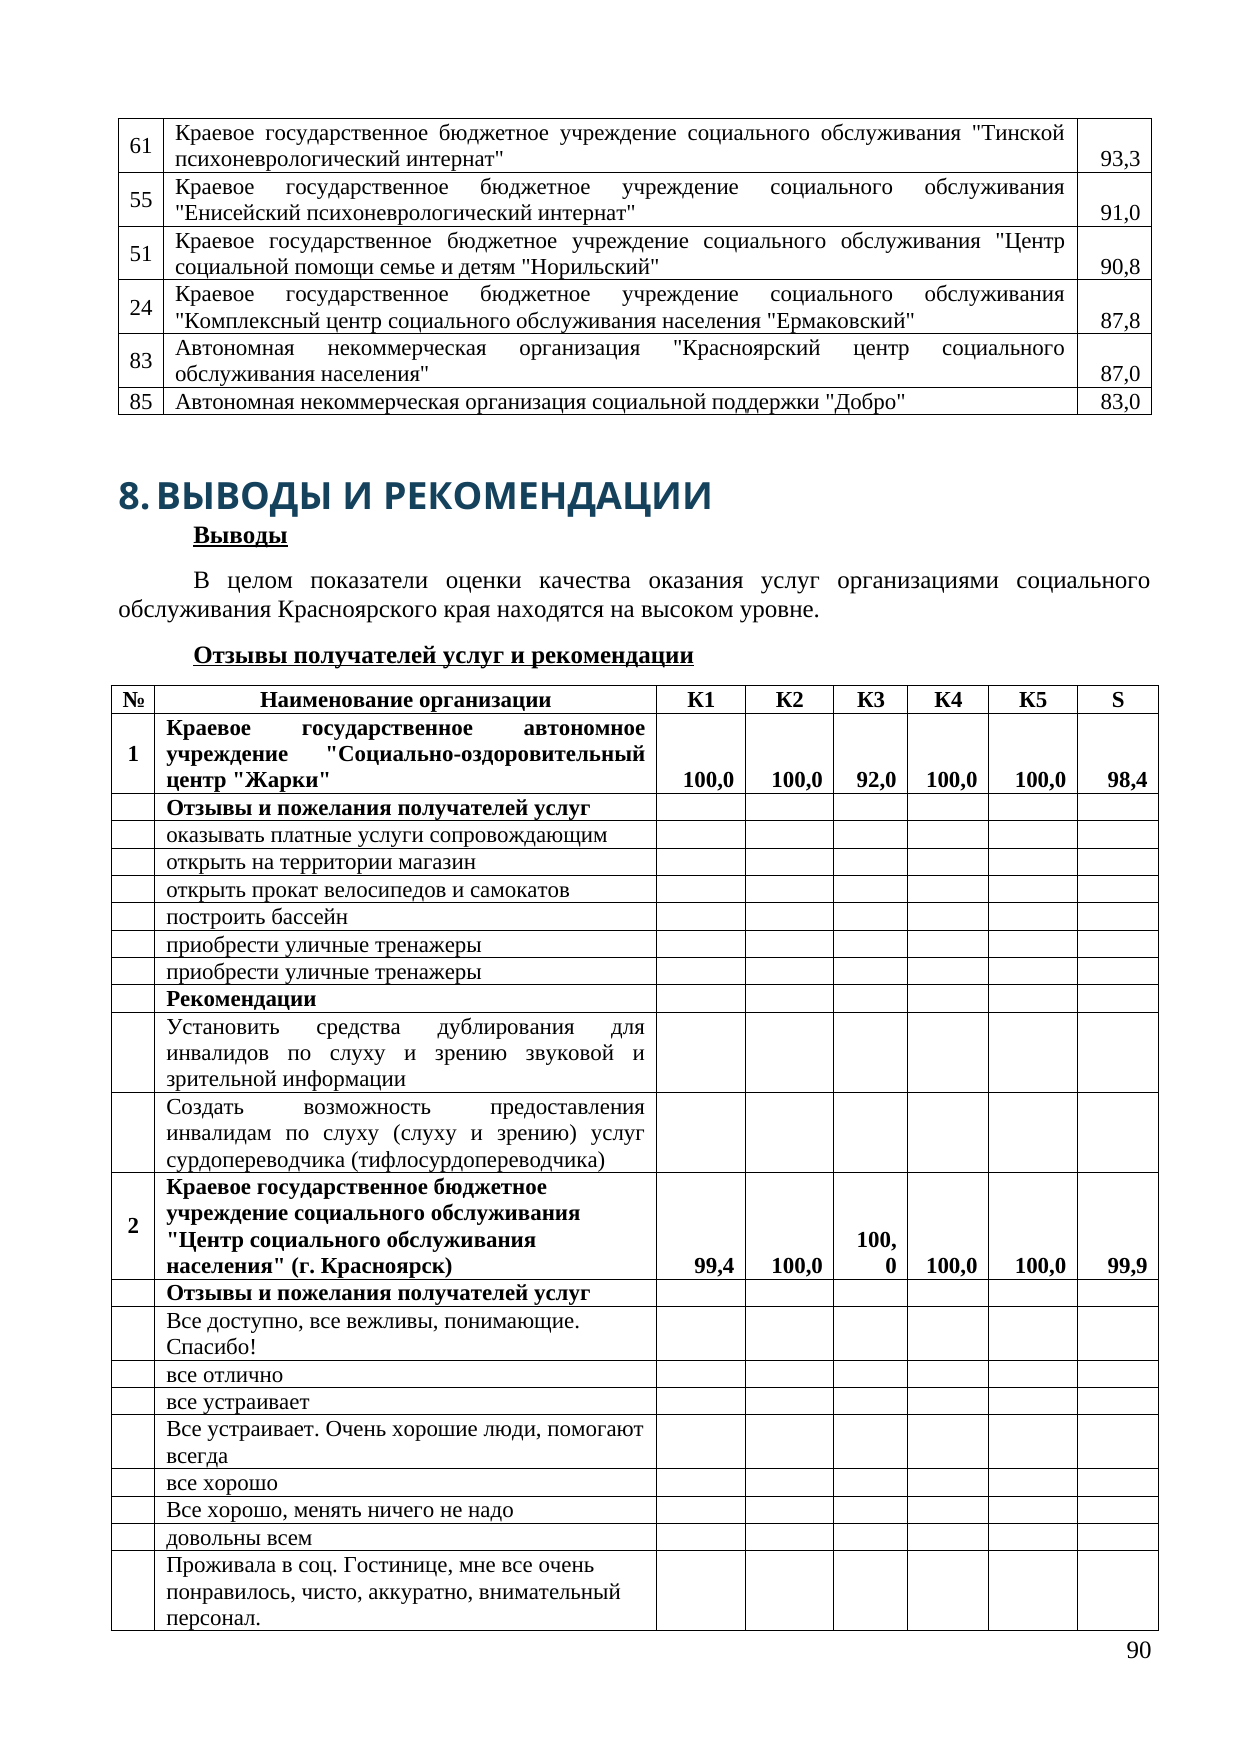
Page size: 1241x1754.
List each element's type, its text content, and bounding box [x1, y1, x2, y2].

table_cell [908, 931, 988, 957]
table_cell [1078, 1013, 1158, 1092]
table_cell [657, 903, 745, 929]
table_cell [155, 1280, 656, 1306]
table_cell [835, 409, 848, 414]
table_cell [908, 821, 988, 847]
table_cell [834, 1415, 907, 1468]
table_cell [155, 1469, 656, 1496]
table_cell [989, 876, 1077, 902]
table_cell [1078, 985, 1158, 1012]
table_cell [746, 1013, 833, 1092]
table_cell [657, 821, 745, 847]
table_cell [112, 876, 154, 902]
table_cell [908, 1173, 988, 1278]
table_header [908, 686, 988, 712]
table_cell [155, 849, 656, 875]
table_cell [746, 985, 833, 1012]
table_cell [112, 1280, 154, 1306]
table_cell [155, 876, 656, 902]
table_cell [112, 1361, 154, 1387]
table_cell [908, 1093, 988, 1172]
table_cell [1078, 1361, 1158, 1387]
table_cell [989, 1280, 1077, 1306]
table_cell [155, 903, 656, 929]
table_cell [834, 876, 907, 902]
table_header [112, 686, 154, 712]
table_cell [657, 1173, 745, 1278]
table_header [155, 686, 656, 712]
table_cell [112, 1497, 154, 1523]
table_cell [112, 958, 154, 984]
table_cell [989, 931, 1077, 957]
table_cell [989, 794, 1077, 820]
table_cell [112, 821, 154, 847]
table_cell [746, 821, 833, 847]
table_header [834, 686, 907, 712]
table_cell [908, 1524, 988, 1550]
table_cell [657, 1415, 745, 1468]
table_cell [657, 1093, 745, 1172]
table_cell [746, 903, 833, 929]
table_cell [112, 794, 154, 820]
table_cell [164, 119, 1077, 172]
text Отзывы получателей услуг и рекомендации [118, 640, 1152, 668]
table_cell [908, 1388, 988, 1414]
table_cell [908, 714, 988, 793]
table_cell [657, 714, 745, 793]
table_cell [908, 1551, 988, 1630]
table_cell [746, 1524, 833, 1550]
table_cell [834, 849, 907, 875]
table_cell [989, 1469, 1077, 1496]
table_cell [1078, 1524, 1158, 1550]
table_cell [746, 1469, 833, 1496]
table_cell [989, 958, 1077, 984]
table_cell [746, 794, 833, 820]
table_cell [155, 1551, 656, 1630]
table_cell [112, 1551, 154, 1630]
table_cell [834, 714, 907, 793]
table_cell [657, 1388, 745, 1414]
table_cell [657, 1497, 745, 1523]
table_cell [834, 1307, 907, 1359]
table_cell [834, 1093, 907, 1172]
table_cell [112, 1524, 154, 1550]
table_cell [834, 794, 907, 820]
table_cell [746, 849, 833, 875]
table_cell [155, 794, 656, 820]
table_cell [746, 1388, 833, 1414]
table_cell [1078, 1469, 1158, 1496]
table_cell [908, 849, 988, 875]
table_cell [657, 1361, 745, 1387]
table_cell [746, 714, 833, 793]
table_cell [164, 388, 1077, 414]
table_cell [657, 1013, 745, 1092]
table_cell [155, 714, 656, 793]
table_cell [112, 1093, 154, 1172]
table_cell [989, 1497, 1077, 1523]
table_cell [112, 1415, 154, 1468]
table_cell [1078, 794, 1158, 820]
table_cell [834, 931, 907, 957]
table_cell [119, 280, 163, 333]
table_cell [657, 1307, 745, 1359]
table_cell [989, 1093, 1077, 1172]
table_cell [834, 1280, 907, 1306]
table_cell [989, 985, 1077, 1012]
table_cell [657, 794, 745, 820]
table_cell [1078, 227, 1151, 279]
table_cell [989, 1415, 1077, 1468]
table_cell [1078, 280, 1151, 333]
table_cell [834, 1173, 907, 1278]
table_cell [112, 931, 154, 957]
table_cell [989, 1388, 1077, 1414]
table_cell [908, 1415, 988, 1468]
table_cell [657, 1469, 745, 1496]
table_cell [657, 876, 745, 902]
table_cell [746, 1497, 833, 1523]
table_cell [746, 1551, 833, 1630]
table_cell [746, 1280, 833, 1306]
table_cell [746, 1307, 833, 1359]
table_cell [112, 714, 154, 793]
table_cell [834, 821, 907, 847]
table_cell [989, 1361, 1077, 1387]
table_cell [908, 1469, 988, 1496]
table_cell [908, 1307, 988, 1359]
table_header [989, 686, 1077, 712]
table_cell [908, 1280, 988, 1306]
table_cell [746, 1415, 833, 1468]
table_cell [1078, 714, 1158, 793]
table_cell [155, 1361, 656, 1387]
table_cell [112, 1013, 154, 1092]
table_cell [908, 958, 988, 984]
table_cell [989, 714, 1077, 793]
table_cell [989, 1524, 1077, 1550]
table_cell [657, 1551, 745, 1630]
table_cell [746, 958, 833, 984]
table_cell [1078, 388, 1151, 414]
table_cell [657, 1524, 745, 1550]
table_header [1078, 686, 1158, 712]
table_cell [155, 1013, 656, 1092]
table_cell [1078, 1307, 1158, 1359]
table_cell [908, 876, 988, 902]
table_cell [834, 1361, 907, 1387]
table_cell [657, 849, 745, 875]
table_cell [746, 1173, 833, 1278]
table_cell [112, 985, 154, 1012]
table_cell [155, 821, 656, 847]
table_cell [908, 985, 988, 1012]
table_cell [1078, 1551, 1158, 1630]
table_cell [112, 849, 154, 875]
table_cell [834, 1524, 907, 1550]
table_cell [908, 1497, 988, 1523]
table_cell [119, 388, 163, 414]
text Выводы [118, 520, 1152, 549]
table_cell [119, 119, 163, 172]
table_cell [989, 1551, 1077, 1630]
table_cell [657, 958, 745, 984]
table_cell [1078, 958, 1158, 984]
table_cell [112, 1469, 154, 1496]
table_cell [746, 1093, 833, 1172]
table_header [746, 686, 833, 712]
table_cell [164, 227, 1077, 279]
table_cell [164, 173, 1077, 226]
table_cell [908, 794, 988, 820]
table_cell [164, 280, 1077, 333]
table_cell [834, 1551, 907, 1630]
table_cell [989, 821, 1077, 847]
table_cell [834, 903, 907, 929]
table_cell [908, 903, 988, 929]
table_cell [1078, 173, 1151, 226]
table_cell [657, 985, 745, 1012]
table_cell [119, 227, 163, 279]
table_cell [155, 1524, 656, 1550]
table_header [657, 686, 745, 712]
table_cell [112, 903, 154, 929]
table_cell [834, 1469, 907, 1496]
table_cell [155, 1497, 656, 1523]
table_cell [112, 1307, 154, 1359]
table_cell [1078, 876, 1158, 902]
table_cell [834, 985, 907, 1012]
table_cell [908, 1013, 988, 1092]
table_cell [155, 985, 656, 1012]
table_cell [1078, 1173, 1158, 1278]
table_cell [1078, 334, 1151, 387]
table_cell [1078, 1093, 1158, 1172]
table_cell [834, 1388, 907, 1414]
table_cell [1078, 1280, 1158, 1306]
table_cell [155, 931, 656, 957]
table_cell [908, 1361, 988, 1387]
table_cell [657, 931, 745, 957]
text В целом показатели оценки качества оказания услуг организациями социального обслуживания Красноярского края находятся на высоком уровне. [118, 566, 1152, 623]
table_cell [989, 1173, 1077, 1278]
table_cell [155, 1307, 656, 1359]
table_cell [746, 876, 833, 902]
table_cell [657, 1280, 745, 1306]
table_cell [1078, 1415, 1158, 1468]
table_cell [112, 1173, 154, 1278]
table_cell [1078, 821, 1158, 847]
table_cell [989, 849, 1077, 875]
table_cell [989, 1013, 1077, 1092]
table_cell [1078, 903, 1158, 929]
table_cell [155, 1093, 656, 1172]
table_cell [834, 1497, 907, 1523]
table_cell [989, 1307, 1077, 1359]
subtitle Выводы и рекомендации [118, 469, 1152, 520]
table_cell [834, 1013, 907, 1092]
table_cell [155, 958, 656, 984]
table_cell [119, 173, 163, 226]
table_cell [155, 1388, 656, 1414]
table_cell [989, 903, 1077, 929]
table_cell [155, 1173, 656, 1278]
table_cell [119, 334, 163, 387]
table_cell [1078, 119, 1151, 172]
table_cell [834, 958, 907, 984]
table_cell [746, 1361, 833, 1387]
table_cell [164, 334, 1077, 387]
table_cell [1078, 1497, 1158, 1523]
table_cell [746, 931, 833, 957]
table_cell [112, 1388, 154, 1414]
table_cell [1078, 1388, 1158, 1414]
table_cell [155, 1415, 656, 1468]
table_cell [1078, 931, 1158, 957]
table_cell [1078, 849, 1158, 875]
